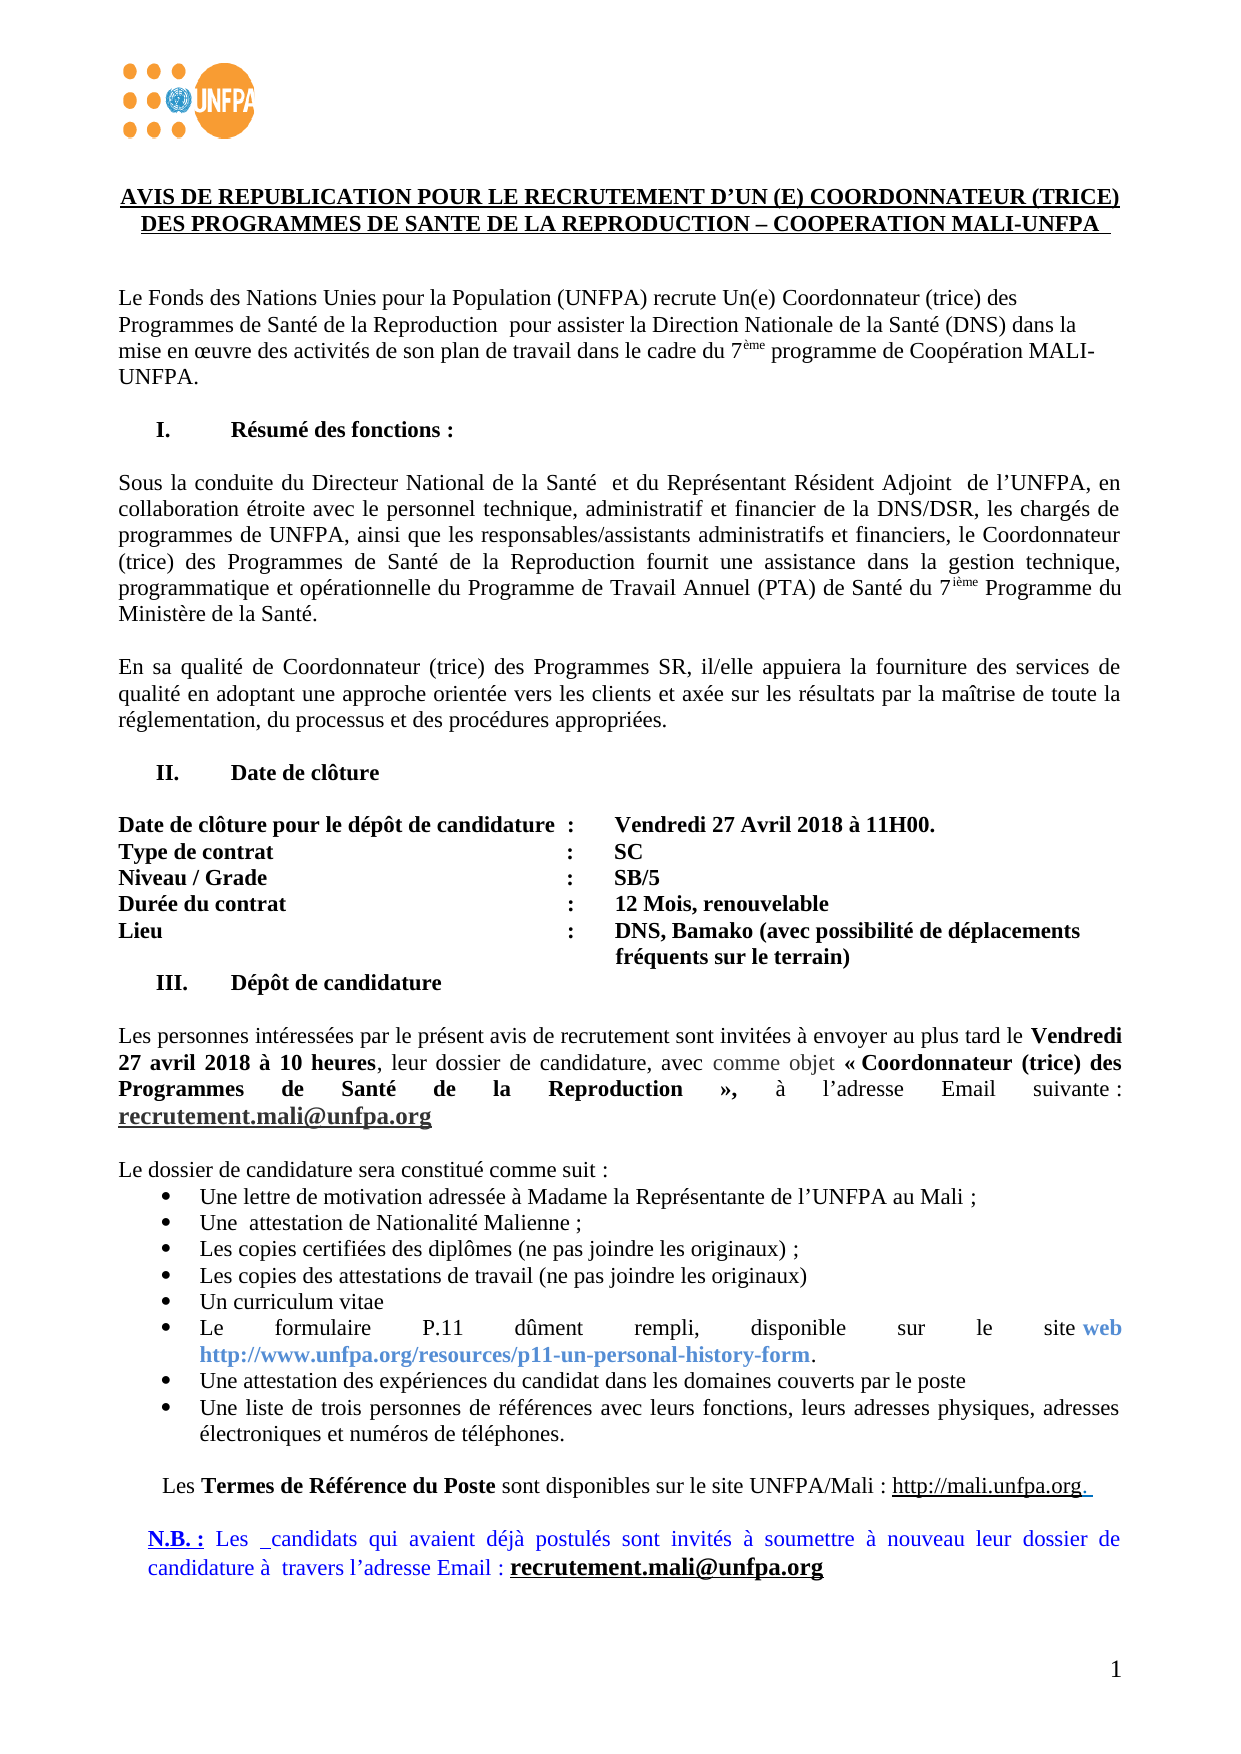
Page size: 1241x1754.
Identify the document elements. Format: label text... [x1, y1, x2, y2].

picture [123, 63, 255, 139]
list Une lettre de motivation adressée à Madame la Représentante de l’UNFPA au Mali ; [162, 1183, 1122, 1209]
list Une liste de trois personnes de références avec leurs fonctions, leurs adresses physiques, adresses électroniques et numéros de téléphones. [162, 1393, 1122, 1446]
list Une attestation des expériences du candidat dans les domaines couverts par le poste [162, 1367, 1122, 1393]
text En sa qualité de Coordonnateur (trice) des Programmes SR, il/elle appuiera la fourniture des services de qualité en adoptant une approche orientée vers les clients et axée sur les résultats par la maîtrise de toute la réglementation, du processus et des procédures appropriées. [118, 653, 1122, 732]
list Une attestation de Nationalité Malienne ; [162, 1209, 1122, 1235]
list Les copies des attestations de travail (ne pas joindre les originaux) [162, 1262, 1122, 1288]
text Le Fonds des Nations Unies pour la Population (UNFPA) recrute Un(e) Coordonnateur (trice) des Programmes de Santé de la Reproduction pour assister la Direction Nationale de la Santé (DNS) dans la mise en œuvre des activités de son plan de travail dans le cadre du 7ème programme de Coopération MALI-UNFPA. [118, 284, 1122, 390]
text Durée du contrat : 12 Mois, renouvelable [118, 890, 1122, 917]
text AVIS DE REPUBLICATION POUR LE RECRUTEMENT D’UN (E) COORDONNATEUR (TRICE) DES PROGRAMMES DE SANTE DE LA REPRODUCTION – COOPERATION MALI-UNFPA [118, 183, 1122, 236]
text N.B. : Les candidats qui avaient déjà postulés sont invités à soumettre à nouveau leur dossier de candidature à travers l’adresse Email : recrutement.mali@unfpa.org [148, 1525, 1122, 1580]
list Résumé des fonctions : [156, 416, 1122, 442]
text Date de clôture pour le dépôt de candidature : Vendredi 27 Avril 2018 à 11H00. [118, 811, 1122, 838]
text Lieu : DNS, Bamako (avec possibilité de déplacements [118, 917, 1122, 943]
text Le dossier de candidature sera constitué comme suit : [118, 1156, 1122, 1183]
text Les personnes intéressées par le présent avis de recrutement sont invitées à envoyer au plus tard le Vendredi 27 avril 2018 à 10 heures, leur dossier de candidature, avec comme objet « Coordonnateur (trice) des Programmes de Santé de la Reproduction », à l’adresse Email suivante : recrutement.mali@unfpa.org [118, 1022, 1122, 1130]
list Un curriculum vitae [162, 1288, 1122, 1314]
list Les copies certifiées des diplômes (ne pas joindre les originaux) ; [162, 1235, 1122, 1262]
list Date de clôture [156, 759, 1122, 785]
list Le formulaire P.11 dûment rempli, disponible sur le site web http://www.unfpa.org/resources/p11-un-personal-history-form. [162, 1314, 1122, 1367]
text Sous la conduite du Directeur National de la Santé et du Représentant Résident Adjoint de l’UNFPA, en collaboration étroite avec le personnel technique, administratif et financier de la DNS/DSR, les chargés de programmes de UNFPA, ainsi que les responsables/assistants administratifs et financiers, le Coordonnateur (trice) des Programmes de Santé de la Reproduction fournit une assistance dans la gestion technique, programmatique et opérationnelle du Programme de Travail Annuel (PTA) de Santé du 7ième Programme du Ministère de la Santé. [118, 469, 1122, 627]
text fréquents sur le terrain) [118, 943, 1122, 969]
list Dépôt de candidature [156, 969, 1122, 996]
text Les Termes de Référence du Poste sont disponibles sur le site UNFPA/Mali : http://mali.unfpa.org. [162, 1473, 1122, 1499]
text Type de contrat : SC Niveau / Grade : SB/5 [118, 838, 1122, 890]
